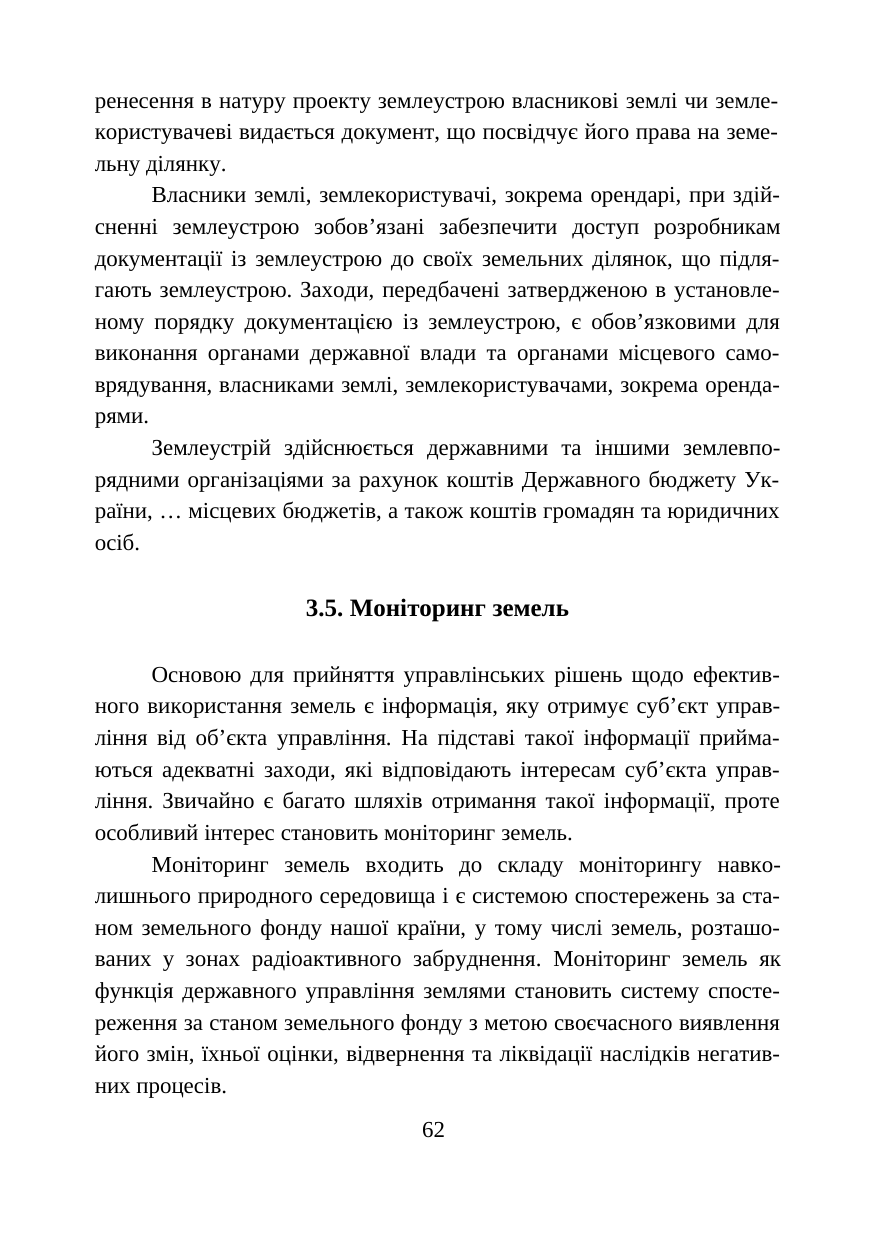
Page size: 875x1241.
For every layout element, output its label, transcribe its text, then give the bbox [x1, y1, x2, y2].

text Власники землі, землекористувачі, зокрема орендарі, при здій- сненні землеустрою зобов’язані забезпечити доступ розробникам документації із землеустрою до своїх земельних ділянок, що підля- гають землеустрою. Заходи, передбачені затвердженою в установле- ному порядку документацією із землеустрою, є обов’язковими для виконання органами державної влади та органами місцевого само- врядування, власниками землі, землекористувачами, зокрема оренда- рями. [94, 182, 781, 429]
text ренесення в натуру проекту землеустрою власникові землі чи земле- користувачеві видається документ, що посвідчує його права на земе- льну ділянку. [94, 87, 779, 176]
subtitle Моніторинг земель [306, 593, 809, 621]
text Землеустрій здійснюється державними та іншими землевпо- рядними організаціями за рахунок коштів Державного бюджету Ук- раїни, … місцевих бюджетів, а також коштів громадян та юридичних осіб. [94, 434, 781, 555]
text Моніторинг земель входить до складу моніторингу навко- лишнього природного середовища і є системою спостережень за ста- ном земельного фонду нашої країни, у тому числі земель, розташо- ваних у зонах радіоактивного забруднення. Моніторинг земель як функція державного управління землями становить систему спосте- реження за станом земельного фонду з метою своєчасного виявлення його змін, їхньої оцінки, відвернення та ліквідації наслідків негатив- них процесів. [94, 851, 781, 1098]
text Основою для прийняття управлінських рішень щодо ефектив- ного використання земель є інформація, яку отримує суб’єкт управ- ління від об’єкта управління. На підставі такої інформації прийма- ються адекватні заходи, які відповідають інтересам суб’єкта управ- ління. Звичайно є багато шляхів отримання такої інформації, проте особливий інтерес становить моніторинг земель. [94, 661, 781, 845]
